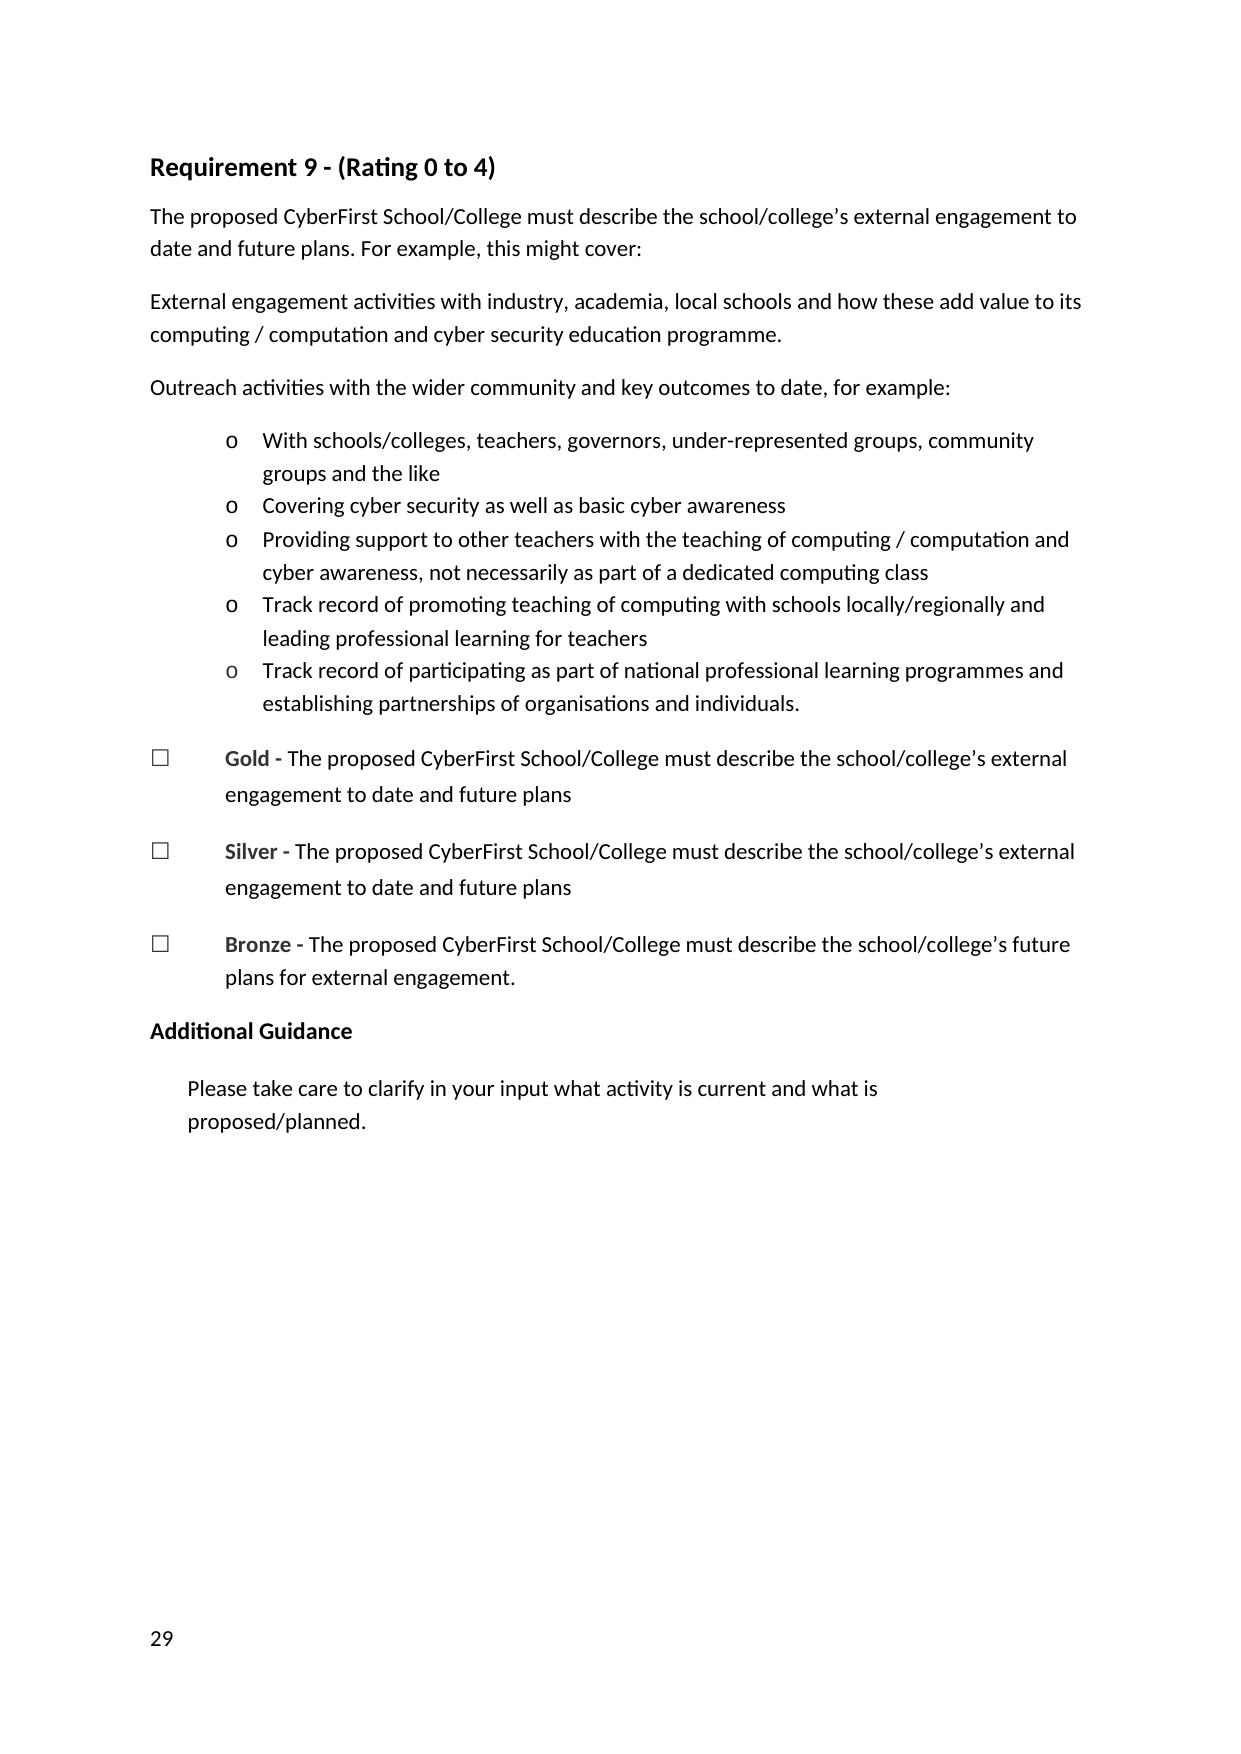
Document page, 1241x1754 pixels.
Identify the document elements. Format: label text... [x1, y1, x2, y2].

text Bronze - The proposed CyberFirst School/College must describe the school/college’s future plans for external engagement. [150, 928, 1090, 991]
text The proposed CyberFirst School/College must describe the school/college’s external engagement to date and future plans. For example, this might cover: [150, 202, 1090, 262]
text Gold - The proposed CyberFirst School/College must describe the school/college’s external engagement to date and future plans [150, 742, 1090, 809]
text Please take care to clarify in your input what activity is current and what is proposed/planned. [187, 1074, 1059, 1135]
text Outreach activities with the wider community and key outcomes to date, for example: [150, 373, 1090, 401]
subtitle Additional Guidance [150, 1016, 1090, 1045]
list With schools/colleges, teachers, governors, under-represented groups, community groups and the like [225, 426, 1090, 487]
list Track record of participating as part of national professional learning programmes and establishing partnerships of organisations and individuals. [225, 656, 1090, 717]
list Providing support to other teachers with the teaching of computing / computation and cyber awareness, not necessarily as part of a dedicated computing class [225, 525, 1090, 586]
subtitle Requirement 9 - (Rating 0 to 4) [150, 150, 1090, 183]
text External engagement activities with industry, academia, local schools and how these add value to its computing / computation and cyber security education programme. [150, 287, 1090, 348]
text Silver - The proposed CyberFirst School/College must describe the school/college’s external engagement to date and future plans [150, 835, 1090, 902]
list Track record of promoting teaching of computing with schools locally/regionally and leading professional learning for teachers [225, 590, 1090, 652]
list Covering cyber security as well as basic cyber awareness [225, 491, 1090, 520]
